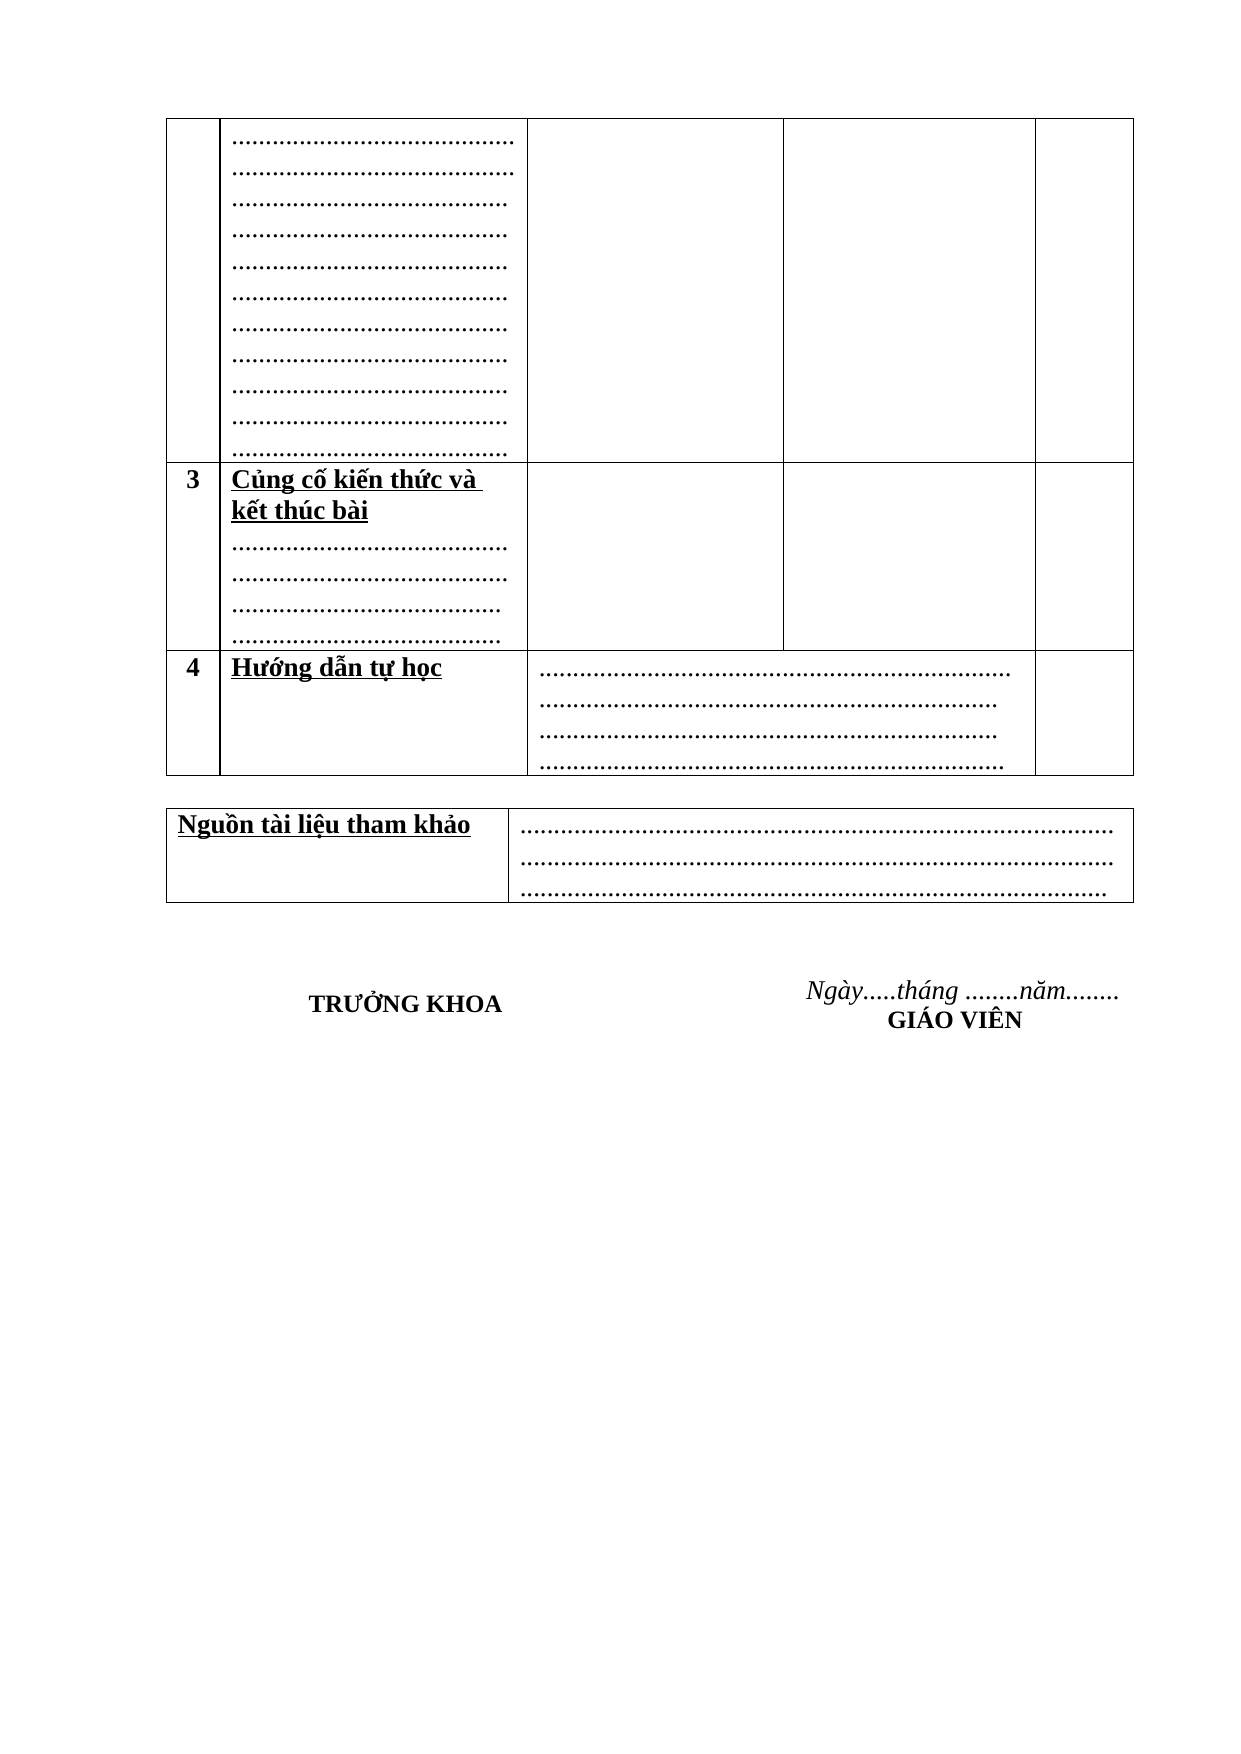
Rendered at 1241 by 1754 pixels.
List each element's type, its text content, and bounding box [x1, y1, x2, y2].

table_cell [1036, 119, 1133, 462]
table_cell TRƯỞNG KHOA [166, 903, 644, 1235]
table_header Nguồn tài liệu tham khảo [167, 809, 508, 902]
table_cell 3 [167, 463, 219, 650]
table_cell Ngày.....tháng ........năm........ GIÁO VIÊN [645, 903, 1133, 1235]
table_cell 2 [167, 119, 219, 462]
table_cell 4 [167, 651, 219, 775]
table_header ........................................................................................ ........................................................................................ ....................................................................................... [509, 809, 1133, 902]
table_cell [1036, 463, 1133, 650]
table_cell [784, 463, 1035, 650]
table_cell Củng cố kiến thức và kết thúc bài ......................................... ......................................... ........................................ ........................................ [221, 463, 527, 650]
table_cell ...................................................................... .................................................................... .................................................................... ..................................................................... [528, 651, 1035, 775]
table_cell [1036, 651, 1133, 775]
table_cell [221, 119, 527, 462]
table_cell Hướng dẫn tự học [221, 651, 527, 775]
table_cell [528, 463, 783, 650]
table_cell [784, 119, 1035, 462]
table_cell [528, 119, 783, 462]
